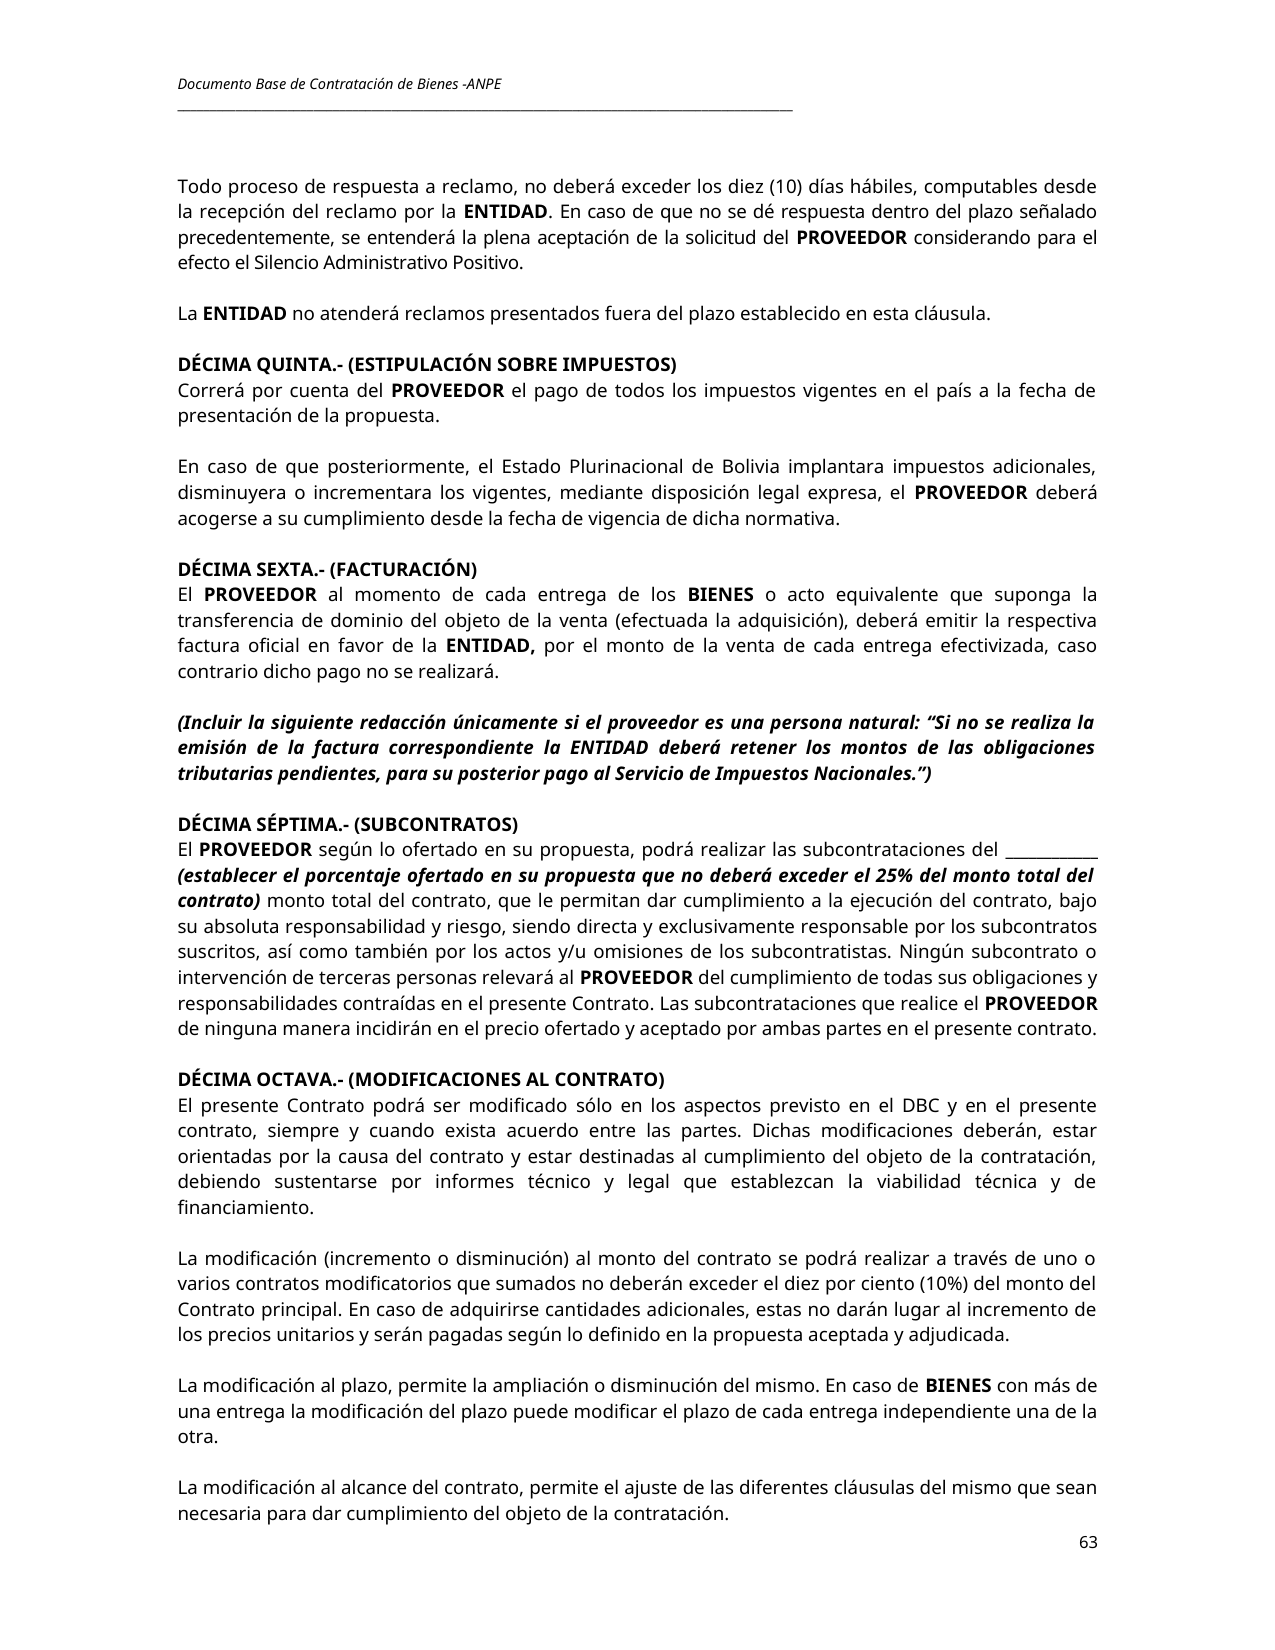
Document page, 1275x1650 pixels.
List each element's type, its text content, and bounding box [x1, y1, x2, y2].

text (Incluir la siguiente redacción únicamente si el proveedor es una persona natural: “Si no se realiza la emisión de la factura correspondiente la ENTIDAD deberá retener los montos de las obligaciones tributarias pendientes, para su posterior pago al Servicio de Impuestos Nacionales.”) [177, 709, 1098, 786]
text La modificación (incremento o disminución) al monto del contrato se podrá realizar a través de uno o varios contratos modificatorios que sumados no deberán exceder el diez por ciento (10%) del monto del Contrato principal. En caso de adquirirse cantidades adicionales, estas no darán lugar al incremento de los precios unitarios y serán pagadas según lo definido en la propuesta aceptada y adjudicada. [177, 1245, 1098, 1347]
text La modificación al alcance del contrato, permite el ajuste de las diferentes cláusulas del mismo que sean necesaria para dar cumplimiento del objeto de la contratación. [177, 1475, 1098, 1526]
text DÉCIMA OCTAVA.- (MODIFICACIONES AL CONTRATO) [177, 1066, 1098, 1092]
text El PROVEEDOR al momento de cada entrega de los BIENES o acto equivalente que suponga la transferencia de dominio del objeto de la venta (efectuada la adquisición), deberá emitir la respectiva factura oficial en favor de la ENTIDAD, por el monto de la venta de cada entrega efectivizada, caso contrario dicho pago no se realizará. [177, 581, 1098, 683]
text DÉCIMA SEXTA.- (FACTURACIÓN) [177, 556, 1098, 581]
text En caso de que posteriormente, el Estado Plurinacional de Bolivia implantara impuestos adicionales, disminuyera o incrementara los vigentes, mediante disposición legal expresa, el PROVEEDOR deberá acogerse a su cumplimiento desde la fecha de vigencia de dicha normativa. [177, 454, 1098, 530]
text DÉCIMA QUINTA.- (ESTIPULACIÓN SOBRE IMPUESTOS) [177, 352, 1098, 377]
text Correrá por cuenta del PROVEEDOR el pago de todos los impuestos vigentes en el país a la fecha de presentación de la propuesta. [177, 377, 1098, 428]
text Todo proceso de respuesta a reclamo, no deberá exceder los diez (10) días hábiles, computables desde la recepción del reclamo por la ENTIDAD. En caso de que no se dé respuesta dentro del plazo señalado precedentemente, se entenderá la plena aceptación de la solicitud del PROVEEDOR considerando para el efecto el Silencio Administrativo Positivo. [177, 173, 1098, 275]
text La ENTIDAD no atenderá reclamos presentados fuera del plazo establecido en esta cláusula. [177, 301, 1098, 326]
text DÉCIMA SÉPTIMA.- (SUBCONTRATOS) [177, 811, 1098, 837]
text El presente Contrato podrá ser modificado sólo en los aspectos previsto en el DBC y en el presente contrato, siempre y cuando exista acuerdo entre las partes. Dichas modificaciones deberán, estar orientadas por la causa del contrato y estar destinadas al cumplimiento del objeto de la contratación, debiendo sustentarse por informes técnico y legal que establezcan la viabilidad técnica y de financiamiento. [177, 1092, 1098, 1219]
text La modificación al plazo, permite la ampliación o disminución del mismo. En caso de BIENES con más de una entrega la modificación del plazo puede modificar el plazo de cada entrega independiente una de la otra. [177, 1373, 1098, 1449]
text El PROVEEDOR según lo ofertado en su propuesta, podrá realizar las subcontrataciones del ____________ (establecer el porcentaje ofertado en su propuesta que no deberá exceder el 25% del monto total del contrato) monto total del contrato, que le permitan dar cumplimiento a la ejecución del contrato, bajo su absoluta responsabilidad y riesgo, siendo directa y exclusivamente responsable por los subcontratos suscritos, así como también por los actos y/u omisiones de los subcontratistas. Ningún subcontrato o intervención de terceras personas relevará al PROVEEDOR del cumplimiento de todas sus obligaciones y responsabilidades contraídas en el presente Contrato. Las subcontrataciones que realice el PROVEEDOR de ninguna manera incidirán en el precio ofertado y aceptado por ambas partes en el presente contrato. [177, 837, 1098, 1041]
